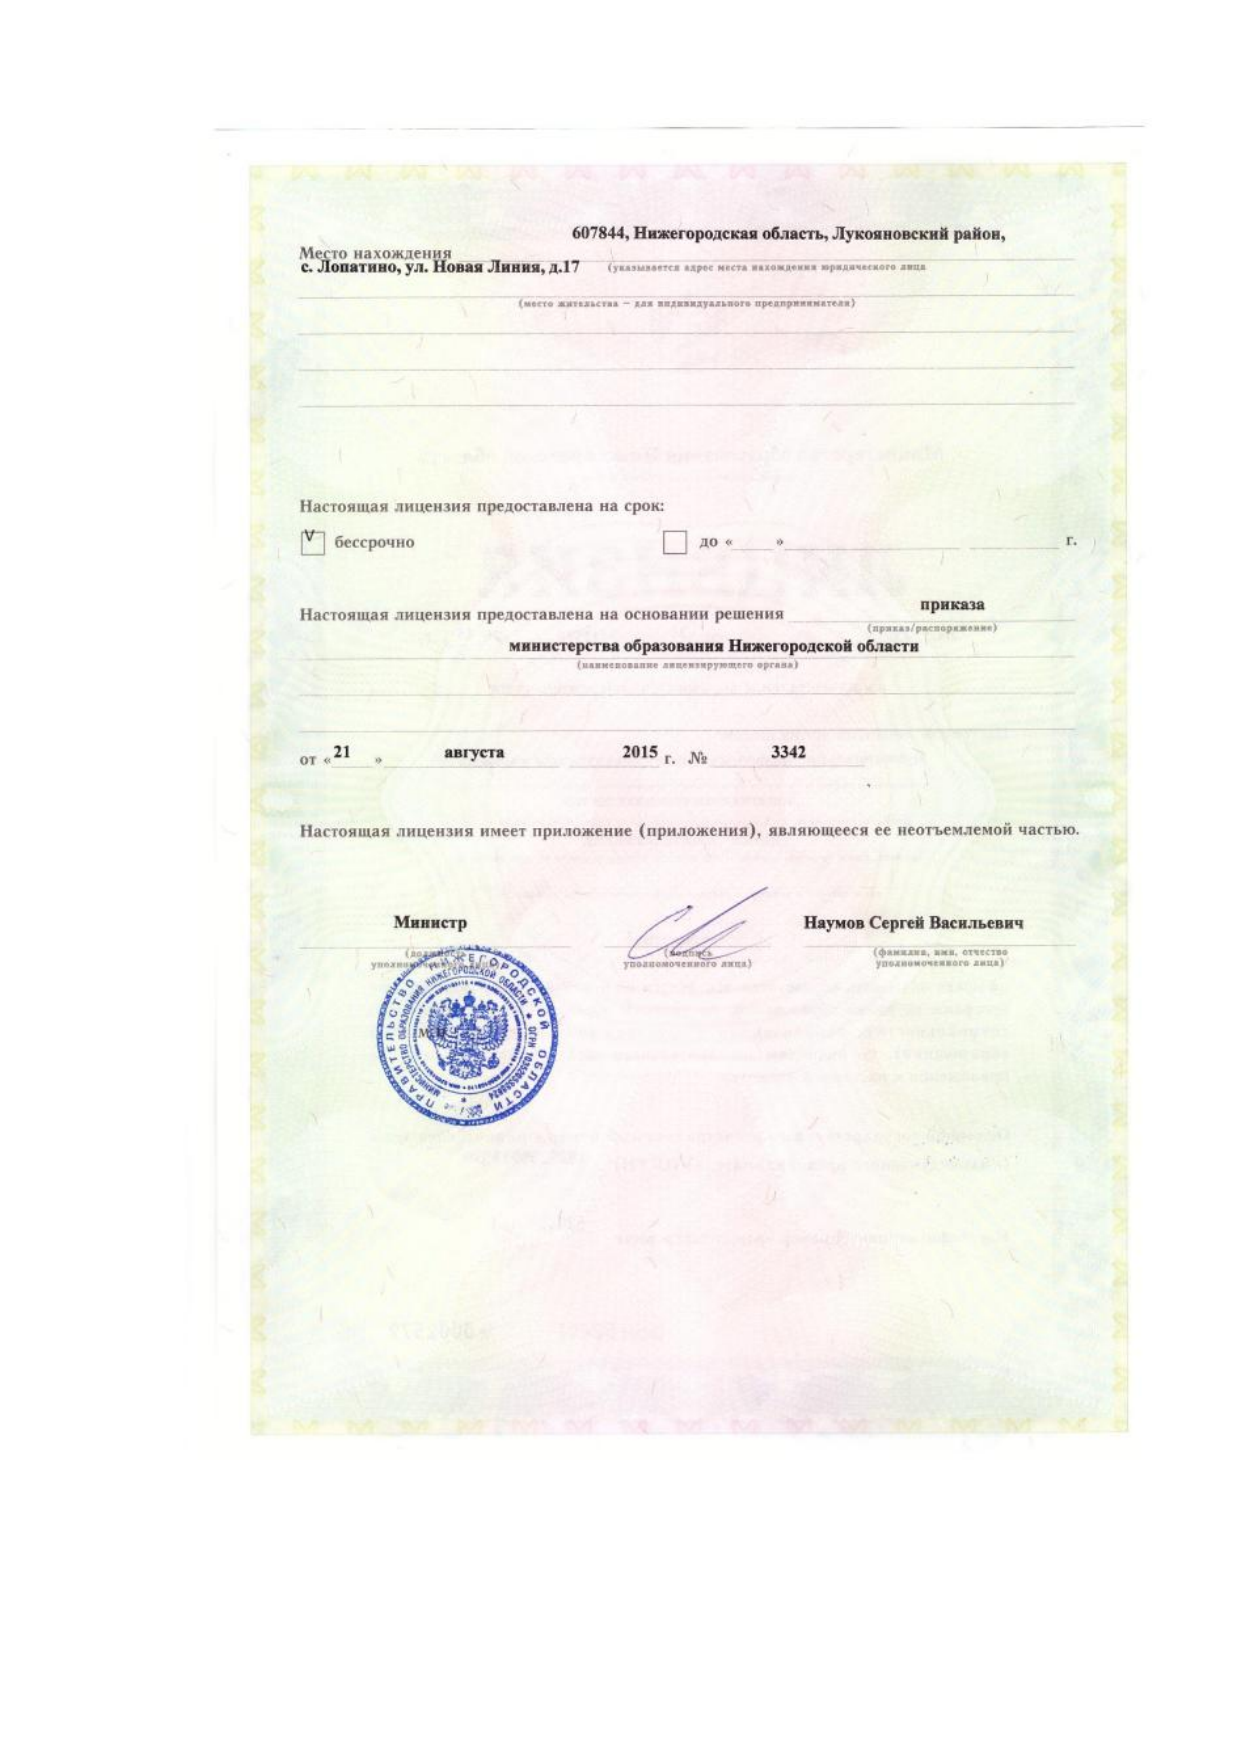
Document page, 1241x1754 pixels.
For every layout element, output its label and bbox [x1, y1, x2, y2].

picture [177, 118, 1152, 1460]
